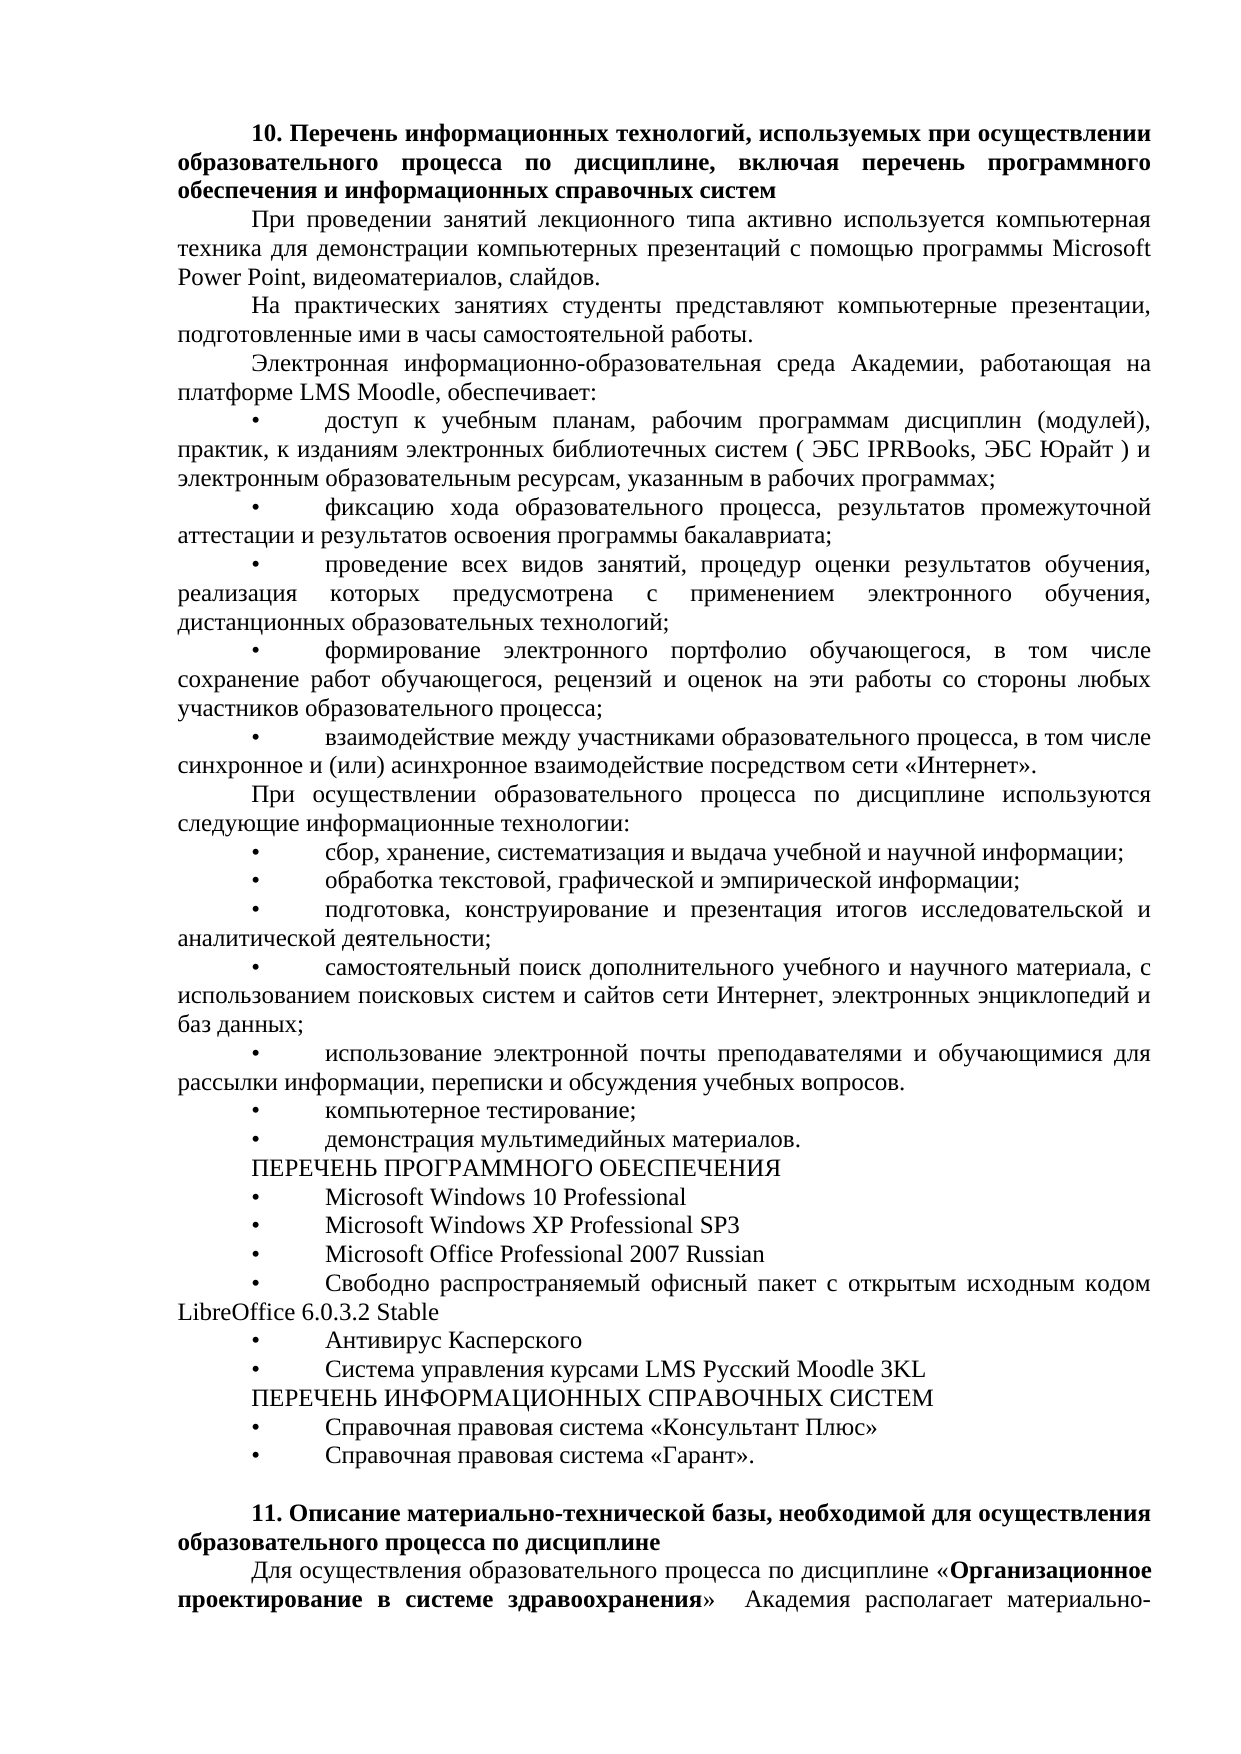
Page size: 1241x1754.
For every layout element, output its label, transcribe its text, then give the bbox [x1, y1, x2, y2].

text ПЕРЕЧЕНЬ ИНФОРМАЦИОННЫХ СПРАВОЧНЫХ СИСТЕМ [177, 1383, 1152, 1412]
text • Справочная правовая система «Гарант». [251, 1441, 1152, 1469]
text • Cистема управления курсами LMS Русский Moodle 3KL [177, 1354, 1152, 1383]
text • Microsoft Windows 10 Professional [177, 1182, 1152, 1211]
text • Справочная правовая система «Консультант Плюс» [177, 1412, 1152, 1441]
text При проведении занятий лекционного типа активно используется компьютерная техника для демонстрации компьютерных презентаций с помощью программы Microsoft Power Point, видеоматериалов, слайдов. [177, 204, 1152, 291]
text • использование электронной почты преподавателями и обучающимися для рассылки информации, переписки и обсуждения учебных вопросов. [177, 1038, 1152, 1096]
text При осуществлении образовательного процесса по дисциплине используются следующие информационные технологии: [177, 779, 1152, 837]
text • Microsoft Windows XP Professional SP3 [177, 1211, 1152, 1239]
text • Антивирус Касперского [177, 1326, 1152, 1354]
text 10. Перечень информационных технологий, используемых при осуществлении образовательного процесса по дисциплине, включая перечень программного обеспечения и информационных справочных систем [177, 118, 1152, 204]
text • доступ к учебным планам, рабочим программам дисциплин (модулей), практик, к изданиям электронных библиотечных систем ( ЭБС IPRBooks, ЭБС Юрайт ) и электронным образовательным ресурсам, указанным в рабочих программах; [177, 406, 1152, 492]
text Электронная информационно-образовательная среда Академии, работающая на платформе LMS Moodle, обеспечивает: [177, 348, 1152, 406]
text • самостоятельный поиск дополнительного учебного и научного материала, с использованием поисковых систем и сайтов сети Интернет, электронных энциклопедий и баз данных; [177, 952, 1152, 1038]
text 11. Описание материально-технической базы, необходимой для осуществления образовательного процесса по дисциплине [177, 1498, 1152, 1556]
text • демонстрация мультимедийных материалов. [177, 1124, 1152, 1153]
text • сбор, хранение, систематизация и выдача учебной и научной информации; [177, 837, 1152, 866]
text • подготовка, конструирование и презентация итогов исследовательской и аналитической деятельности; [177, 894, 1152, 952]
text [177, 1556, 1152, 1613]
text • формирование электронного портфолио обучающегося, в том числе сохранение работ обучающегося, рецензий и оценок на эти работы со стороны любых участников образовательного процесса; [177, 636, 1152, 722]
text На практических занятиях студенты представляют компьютерные презентации, подготовленные ими в часы самостоятельной работы. [177, 291, 1152, 348]
text • компьютерное тестирование; [177, 1096, 1152, 1124]
text • взаимодействие между участниками образовательного процесса, в том числе синхронное и (или) асинхронное взаимодействие посредством сети «Интернет». [177, 722, 1152, 779]
text • фиксацию хода образовательного процесса, результатов промежуточной аттестации и результатов освоения программы бакалавриата; [177, 492, 1152, 549]
text • Cвободно распространяемый офисный пакет с открытым исходным кодом LibreOffice 6.0.3.2 Stable [177, 1268, 1152, 1326]
text • обработка текстовой, графической и эмпирической информации; [177, 866, 1152, 894]
text • Microsoft Office Professional 2007 Russian [177, 1239, 1152, 1268]
text ПЕРЕЧЕНЬ ПРОГРАММНОГО ОБЕСПЕЧЕНИЯ [177, 1153, 1152, 1182]
text • проведение всех видов занятий, процедур оценки результатов обучения, реализация которых предусмотрена с применением электронного обучения, дистанционных образовательных технологий; [177, 549, 1152, 636]
